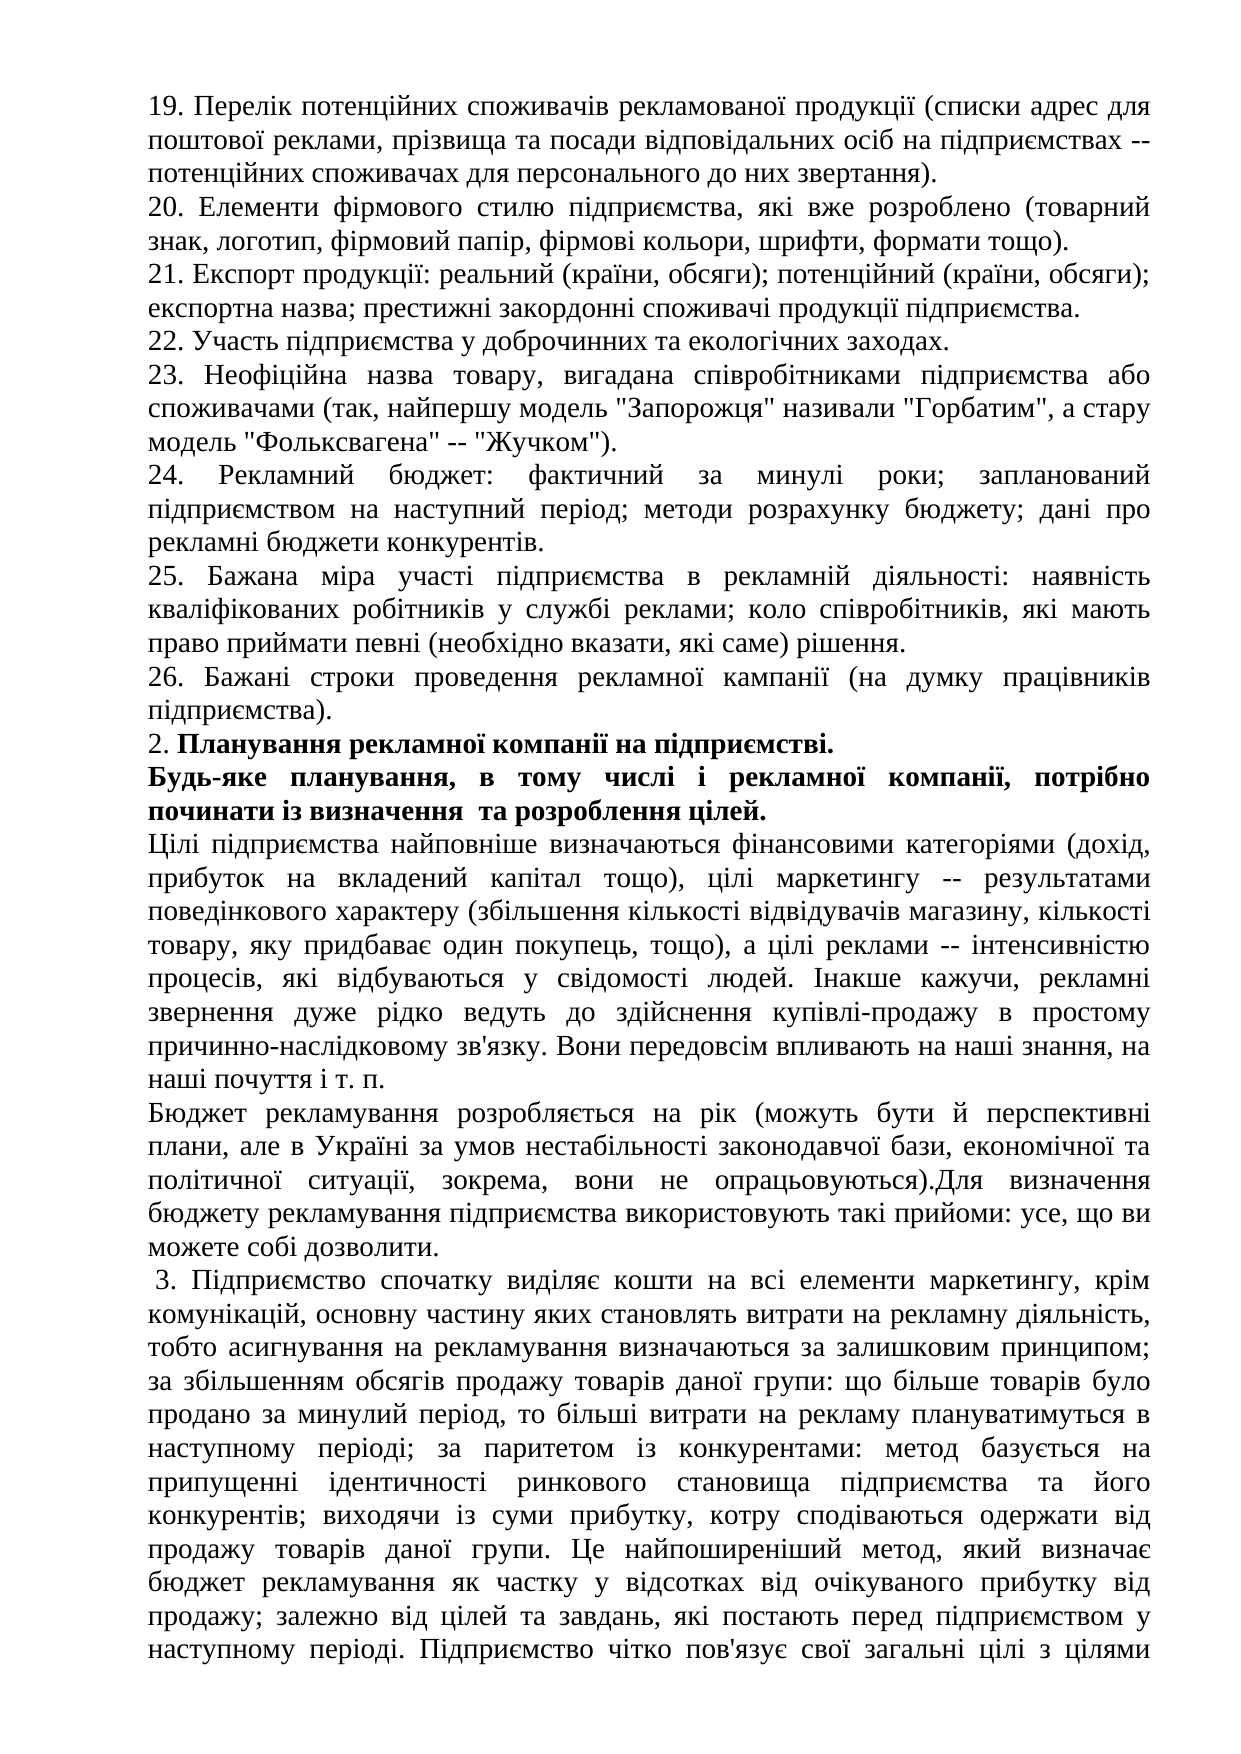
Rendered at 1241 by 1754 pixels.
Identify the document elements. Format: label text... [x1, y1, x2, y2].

text Цілі підприємства найповніше визначаються фінансовими категоріями (дохід, прибуток на вкладений капітал тощо), цілі маркетингу -- результатами поведінкового характеру (збільшення кількості відвідувачів магазину, кількості товару, яку придбаває один покупець, тощо), а цілі реклами -- інтенсивністю процесів, які відбуваються у свідомості людей. Інакше кажучи, рекламні звернення дуже рідко ведуть до здійснення купівлі-продажу в простому причинно-наслідковому зв'язку. Вони передовсім впливають на наші знання, на наші почуття і т. п. [148, 826, 1152, 1095]
text Будь-яке планування, в тому числі і рекламної компанії, потрібно починати із визначення та розроблення цілей. [148, 759, 1152, 826]
text 24. Рекламний бюджет: фактичний за минулі роки; запланований підприємством на наступний період; методи розрахунку бюджету; дані про рекламні бюджети конкурентів. [148, 457, 1152, 558]
text 21. Експорт продукції: реальний (країни, обсяги); потенційний (країни, обсяги); експортна назва; престижні закордонні споживачі продукції підприємства. [148, 256, 1152, 323]
text 23. Неофіційна назва товару, вигадана співробітниками підприємства або споживачами (так, найпершу модель "Запорожця" називали "Горбатим", а стару модель "Фольксвагена" -- "Жучком"). [148, 357, 1152, 457]
text 20. Елементи фірмового стилю підприємства, які вже розроблено (товарний знак, логотип, фірмовий папір, фірмові кольори, шрифти, формати тощо). [148, 189, 1152, 256]
text 2. Планування рекламної компанії на підприємстві. [148, 726, 1152, 759]
text 19. Перелік потенційних споживачів рекламованої продукції (списки адрес для поштової реклами, прізвища та посади відповідальних осіб на підприємствах -- потенційних споживачах для персонального до них звертання). [148, 88, 1152, 189]
text 25. Бажана міра участі підприємства в рекламній діяльності: наявність кваліфікованих робітників у службі реклами; коло співробітників, які мають право приймати певні (необхідно вказати, які саме) рішення. [148, 558, 1152, 659]
text Бюджет рекламування розробляється на рік (можуть бути й перспективні плани, але в Україні за умов нестабільності законодавчої бази, економічної та політичної ситуації, зокрема, вони не опрацьовуються).Для визначення бюджету рекламування підприємства використовують такі прийоми: усе, що ви можете собі дозволити. [148, 1095, 1152, 1262]
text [148, 1262, 1152, 1665]
text 26. Бажані строки проведення рекламної кампанії (на думку працівників підприємства). [148, 659, 1152, 726]
text 22. Участь підприємства у доброчинних та екологічних заходах. [148, 323, 1152, 357]
